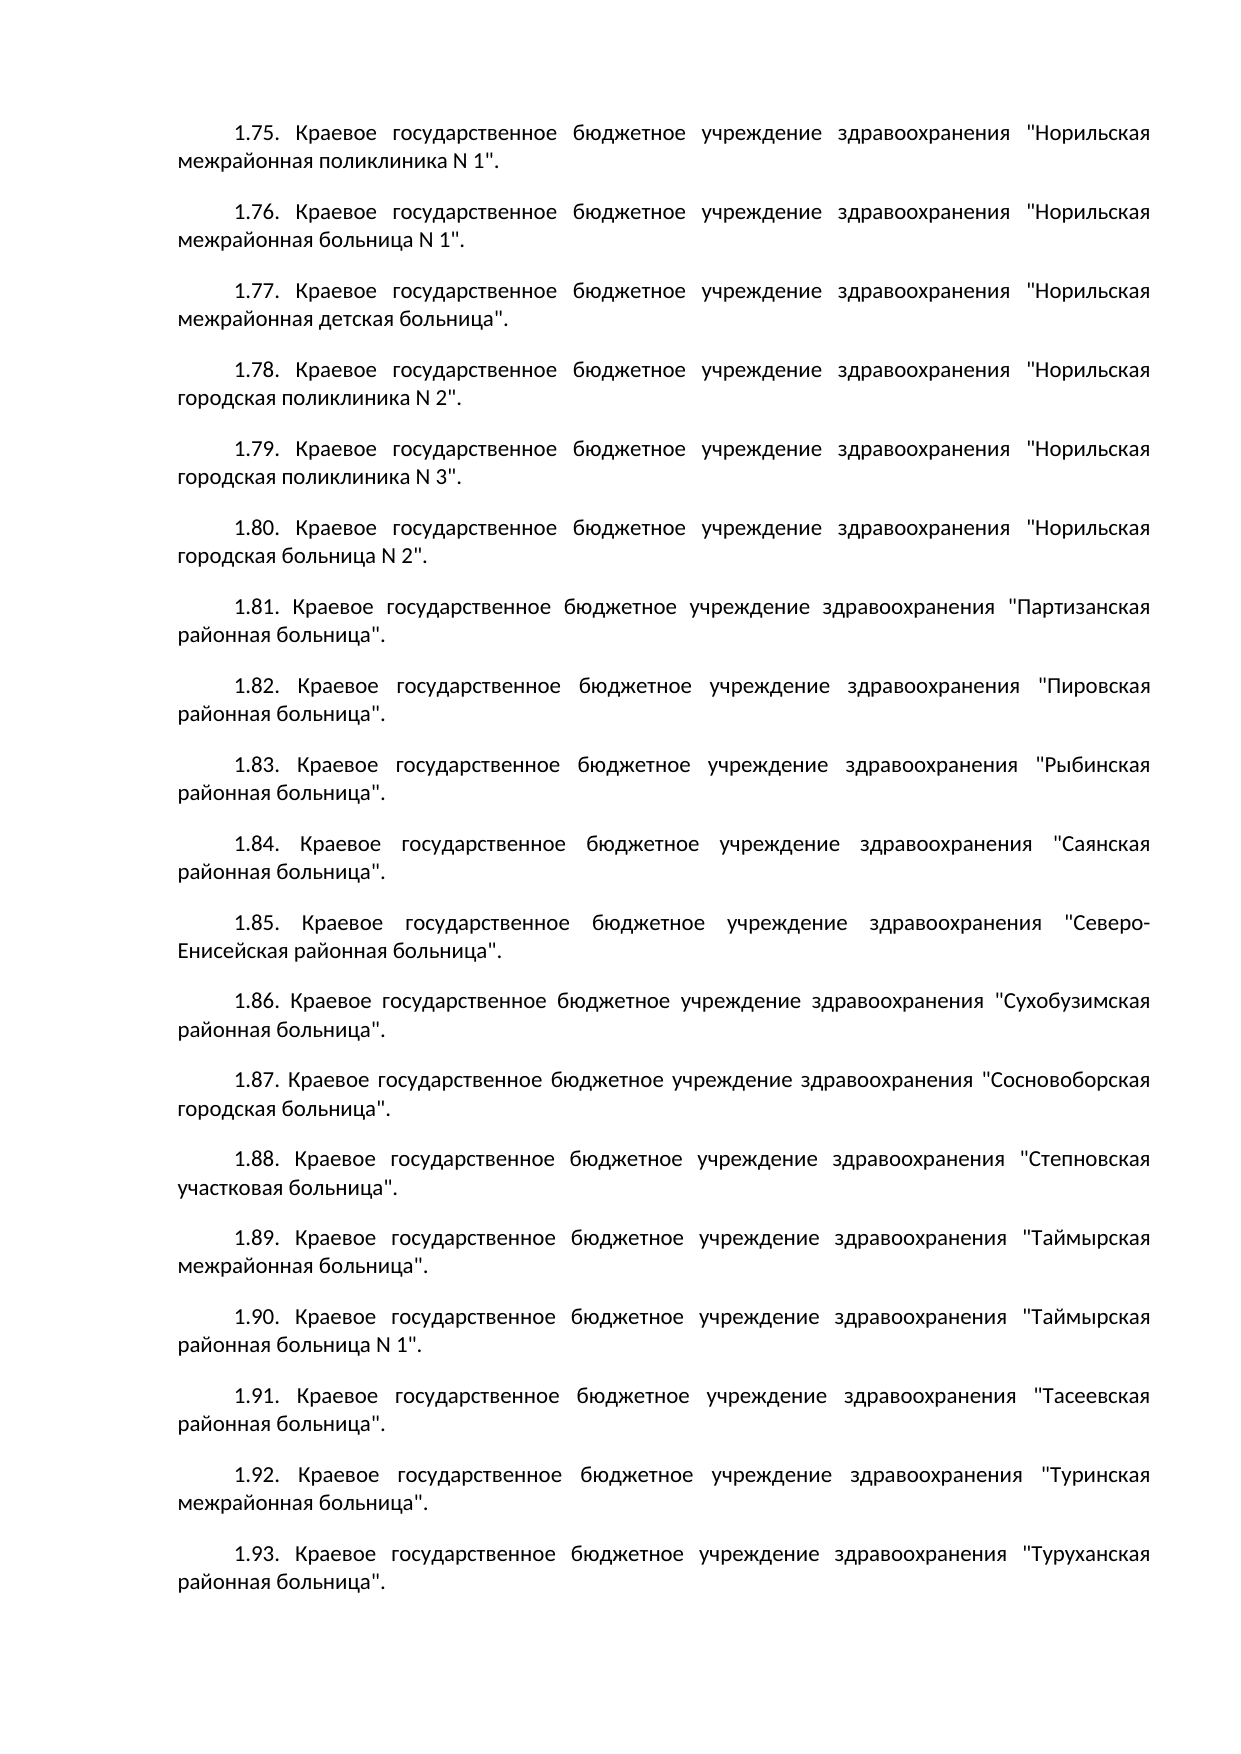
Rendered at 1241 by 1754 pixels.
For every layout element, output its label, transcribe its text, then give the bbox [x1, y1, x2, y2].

text 1.91. Краевое государственное бюджетное учреждение здравоохранения "Тасеевская районная больница". [177, 1381, 1152, 1437]
text 1.86. Краевое государственное бюджетное учреждение здравоохранения "Сухобузимская районная больница". [177, 987, 1152, 1043]
text 1.92. Краевое государственное бюджетное учреждение здравоохранения "Туринская межрайонная больница". [177, 1460, 1152, 1516]
text 1.75. Краевое государственное бюджетное учреждение здравоохранения "Норильская межрайонная поликлиника N 1". [177, 118, 1152, 174]
text 1.78. Краевое государственное бюджетное учреждение здравоохранения "Норильская городская поликлиника N 2". [177, 355, 1152, 411]
text 1.93. Краевое государственное бюджетное учреждение здравоохранения "Туруханская районная больница". [177, 1539, 1152, 1595]
text 1.87. Краевое государственное бюджетное учреждение здравоохранения "Сосновоборская городская больница". [177, 1066, 1152, 1122]
text 1.89. Краевое государственное бюджетное учреждение здравоохранения "Таймырская межрайонная больница". [177, 1223, 1152, 1279]
text 1.77. Краевое государственное бюджетное учреждение здравоохранения "Норильская межрайонная детская больница". [177, 276, 1152, 332]
text 1.88. Краевое государственное бюджетное учреждение здравоохранения "Степновская участковая больница". [177, 1144, 1152, 1201]
text 1.80. Краевое государственное бюджетное учреждение здравоохранения "Норильская городская больница N 2". [177, 513, 1152, 569]
text 1.76. Краевое государственное бюджетное учреждение здравоохранения "Норильская межрайонная больница N 1". [177, 197, 1152, 253]
text 1.85. Краевое государственное бюджетное учреждение здравоохранения "Северо-Енисейская районная больница". [177, 908, 1152, 964]
text 1.84. Краевое государственное бюджетное учреждение здравоохранения "Саянская районная больница". [177, 829, 1152, 885]
text 1.90. Краевое государственное бюджетное учреждение здравоохранения "Таймырская районная больница N 1". [177, 1302, 1152, 1358]
text 1.82. Краевое государственное бюджетное учреждение здравоохранения "Пировская районная больница". [177, 671, 1152, 727]
text 1.79. Краевое государственное бюджетное учреждение здравоохранения "Норильская городская поликлиника N 3". [177, 434, 1152, 490]
text 1.83. Краевое государственное бюджетное учреждение здравоохранения "Рыбинская районная больница". [177, 750, 1152, 806]
text 1.81. Краевое государственное бюджетное учреждение здравоохранения "Партизанская районная больница". [177, 592, 1152, 648]
